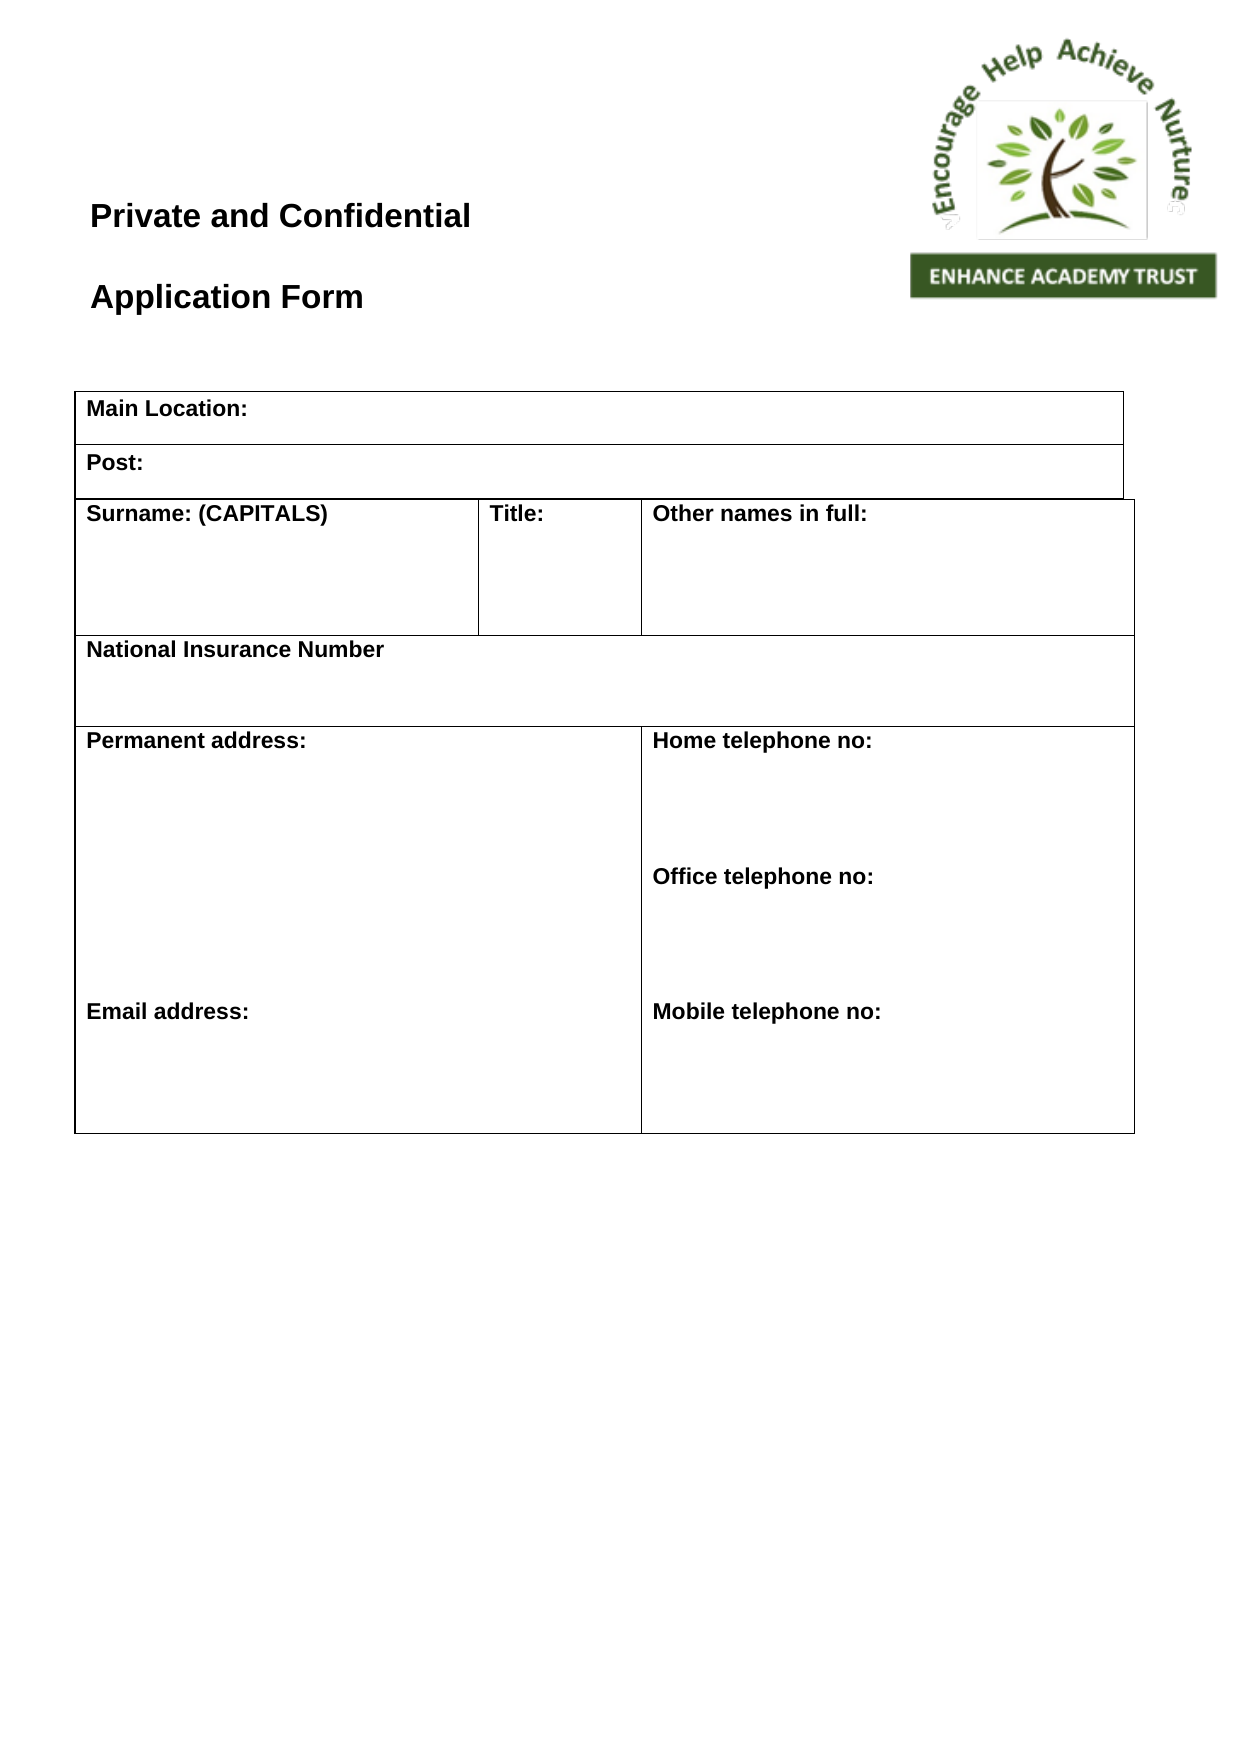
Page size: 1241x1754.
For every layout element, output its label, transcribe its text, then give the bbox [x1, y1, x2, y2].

table_cell National Insurance Number [76, 636, 1134, 726]
table_header Title: [479, 500, 641, 635]
table_header Main Location: [76, 392, 1123, 444]
table_header Other names in full: [642, 500, 1134, 635]
table_header Surname: (CAPITALS) [76, 500, 478, 635]
table_cell Home telephone no: Office telephone no: Mobile telephone no: [642, 727, 1134, 1133]
picture [909, 12, 1219, 334]
table_cell Permanent address: Email address: [76, 727, 641, 1133]
table_cell Post: [76, 445, 1123, 498]
